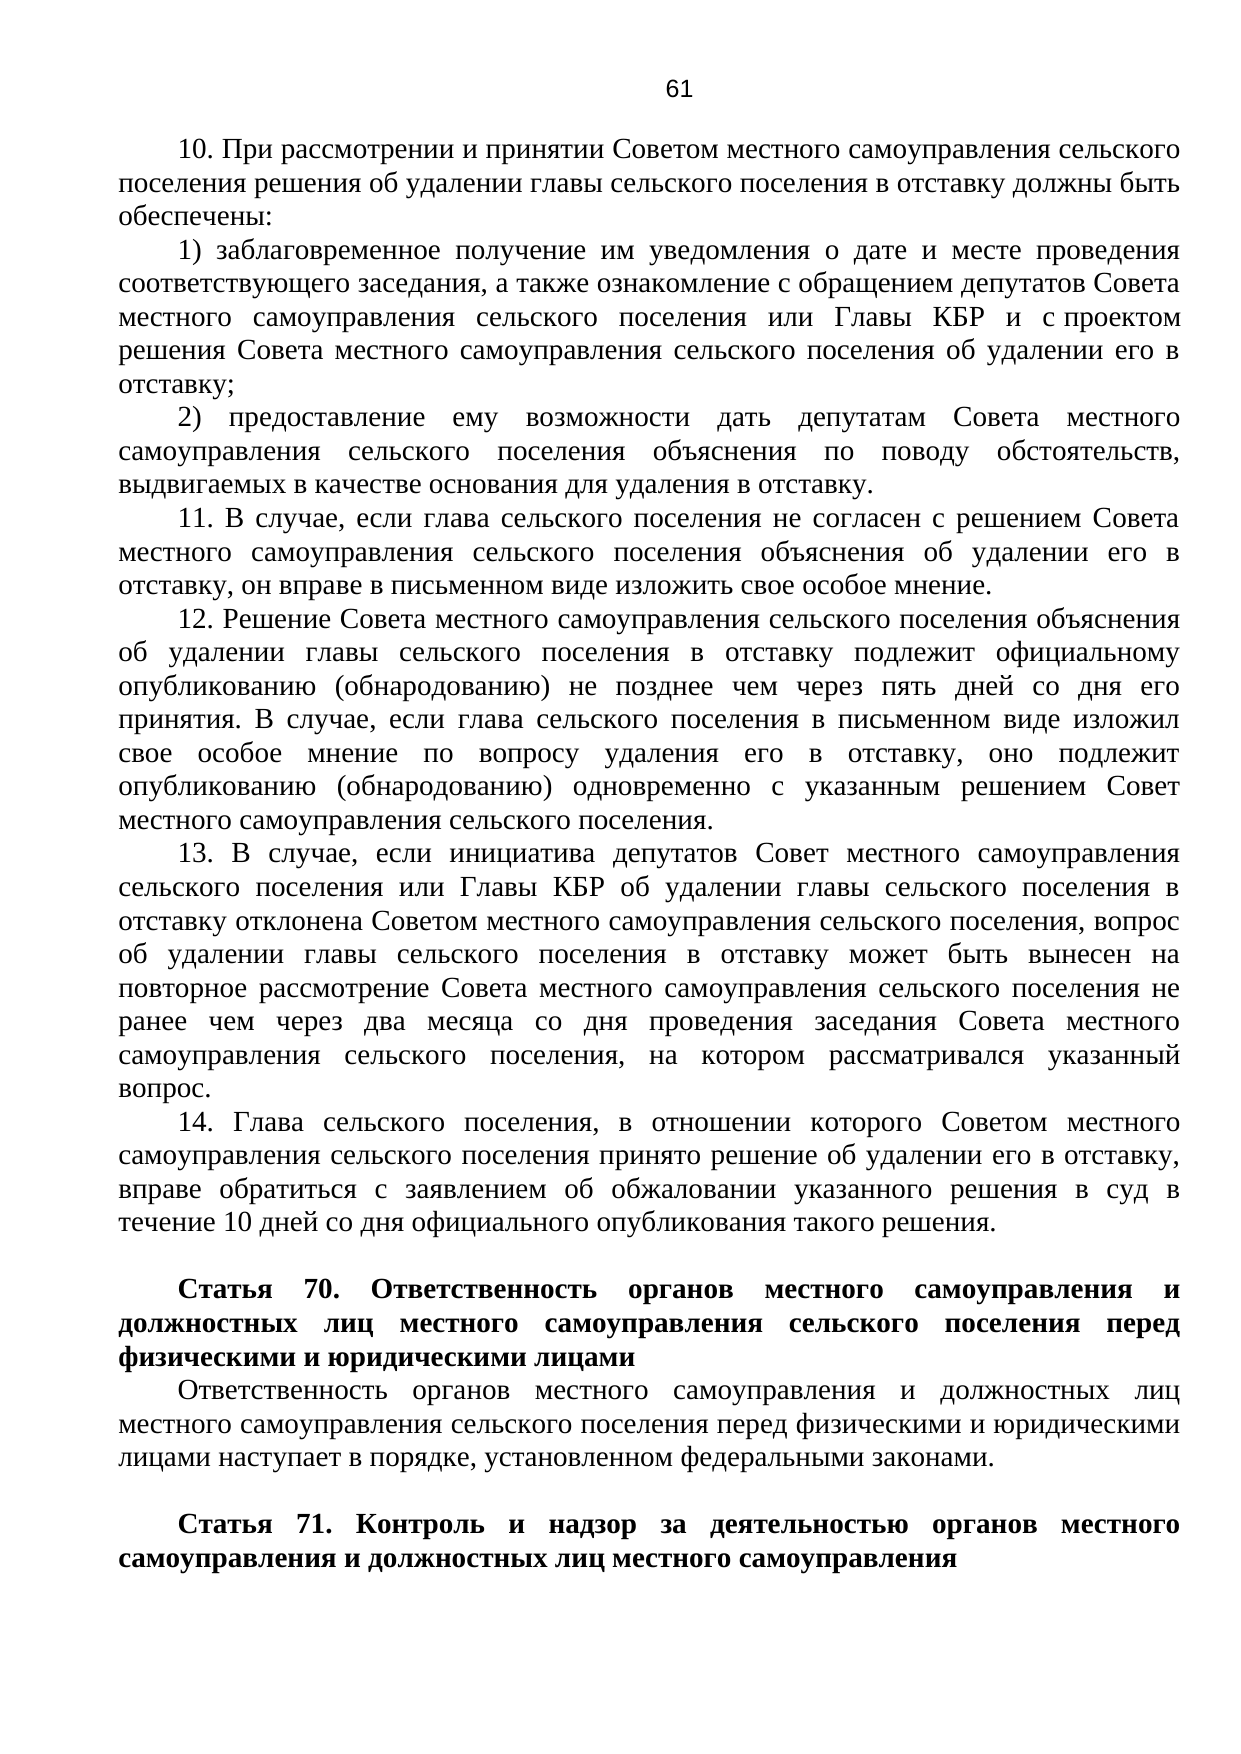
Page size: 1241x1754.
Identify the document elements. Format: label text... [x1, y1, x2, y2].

text 11. В случае, если глава сельского поселения не согласен с решением Совета местного самоуправления сельского поселения объяснения об удалении его в отставку, он вправе в письменном виде изложить свое особое мнение. [118, 500, 1181, 601]
text 14. Глава сельского поселения, в отношении которого Советом местного самоуправления сельского поселения принято решение об удалении его в отставку, вправе обратиться с заявлением об обжаловании указанного решения в суд в течение 10 дней со дня официального опубликования такого решения. [118, 1104, 1181, 1238]
text Статья 71. Контроль и надзор за деятельностью органов местного самоуправления и должностных лиц местного самоуправления [118, 1506, 1181, 1573]
text Ответственность органов местного самоуправления и должностных лиц местного самоуправления сельского поселения перед физическими и юридическими лицами наступает в порядке, установленном федеральными законами. [118, 1372, 1181, 1473]
text 1) заблаговременное получение им уведомления о дате и месте проведения соответствующего заседания, а также ознакомление с обращением депутатов Совета местного самоуправления сельского поселения или Главы КБР и с проектом решения Совета местного самоуправления сельского поселения об удалении его в отставку; [118, 232, 1181, 399]
text 12. Решение Совета местного самоуправления сельского поселения объяснения об удалении главы сельского поселения в отставку подлежит официальному опубликованию (обнародованию) не позднее чем через пять дней со дня его принятия. В случае, если глава сельского поселения в письменном виде изложил свое особое мнение по вопросу удаления его в отставку, оно подлежит опубликованию (обнародованию) одновременно с указанным решением Совет местного самоуправления сельского поселения. [118, 601, 1181, 836]
text 13. В случае, если инициатива депутатов Совет местного самоуправления сельского поселения или Главы КБР об удалении главы сельского поселения в отставку отклонена Советом местного самоуправления сельского поселения, вопрос об удалении главы сельского поселения в отставку может быть вынесен на повторное рассмотрение Совета местного самоуправления сельского поселения не ранее чем через два месяца со дня проведения заседания Совета местного самоуправления сельского поселения, на котором рассматривался указанный вопрос. [118, 836, 1181, 1104]
text 2) предоставление ему возможности дать депутатам Совета местного самоуправления сельского поселения объяснения по поводу обстоятельств, выдвигаемых в качестве основания для удаления в отставку. [118, 399, 1181, 500]
text 10. При рассмотрении и принятии Советом местного самоуправления сельского поселения решения об удалении главы сельского поселения в отставку должны быть обеспечены: [118, 131, 1181, 232]
text Статья 70. Ответственность органов местного самоуправления и должностных лиц местного самоуправления сельского поселения перед физическими и юридическими лицами [118, 1272, 1181, 1372]
